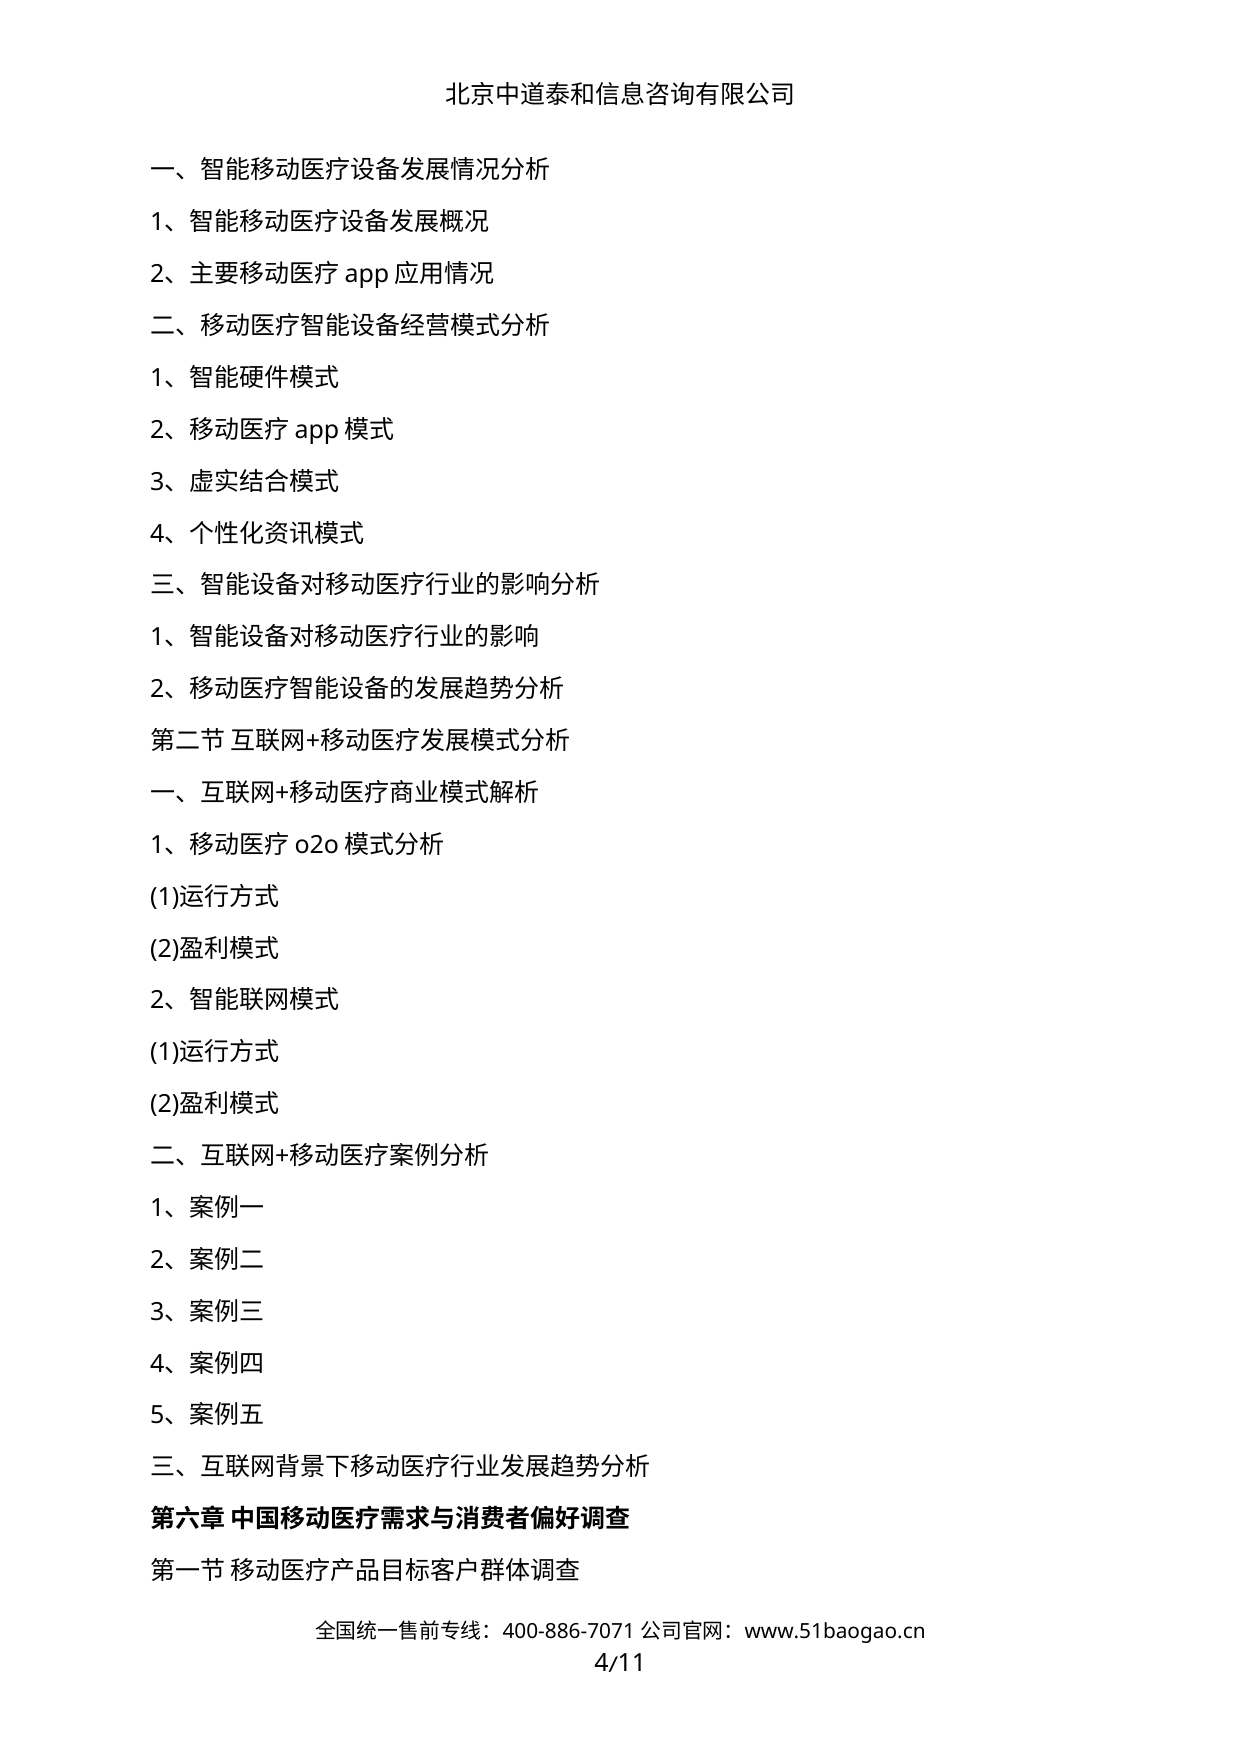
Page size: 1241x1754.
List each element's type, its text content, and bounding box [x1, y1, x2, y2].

text 4、案例四 [150, 1343, 1090, 1379]
text 1、智能设备对移动医疗行业的影响 [150, 617, 1090, 653]
text 第二节 互联网+移动医疗发展模式分析 [150, 721, 1090, 757]
text 5、案例五 [150, 1395, 1090, 1431]
text 2、智能联网模式 [150, 980, 1090, 1016]
text 2、移动医疗智能设备的发展趋势分析 [150, 669, 1090, 705]
text 2、主要移动医疗app应用情况 [150, 254, 1090, 290]
text 1、移动医疗o2o模式分析 [150, 824, 1090, 861]
text 第一节 移动医疗产品目标客户群体调查 [150, 1551, 1090, 1587]
text 三、互联网背景下移动医疗行业发展趋势分析 [150, 1447, 1090, 1483]
text (1)运行方式 [150, 876, 1090, 912]
text 二、移动医疗智能设备经营模式分析 [150, 306, 1090, 342]
text 1、智能硬件模式 [150, 357, 1090, 394]
text (2)盈利模式 [150, 1084, 1090, 1120]
text 2、移动医疗app模式 [150, 409, 1090, 446]
text 3、案例三 [150, 1291, 1090, 1327]
text 3、虚实结合模式 [150, 461, 1090, 497]
text 一、智能移动医疗设备发展情况分析 [150, 150, 1090, 186]
text 三、智能设备对移动医疗行业的影响分析 [150, 565, 1090, 601]
text 2、案例二 [150, 1239, 1090, 1276]
text 一、互联网+移动医疗商业模式解析 [150, 772, 1090, 809]
text 二、互联网+移动医疗案例分析 [150, 1136, 1090, 1172]
text 第六章 中国移动医疗需求与消费者偏好调查 [150, 1499, 1090, 1535]
text (2)盈利模式 [150, 928, 1090, 964]
text 4、个性化资讯模式 [150, 513, 1090, 549]
text (1)运行方式 [150, 1032, 1090, 1068]
text 1、案例一 [150, 1187, 1090, 1224]
text 1、智能移动医疗设备发展概况 [150, 202, 1090, 238]
